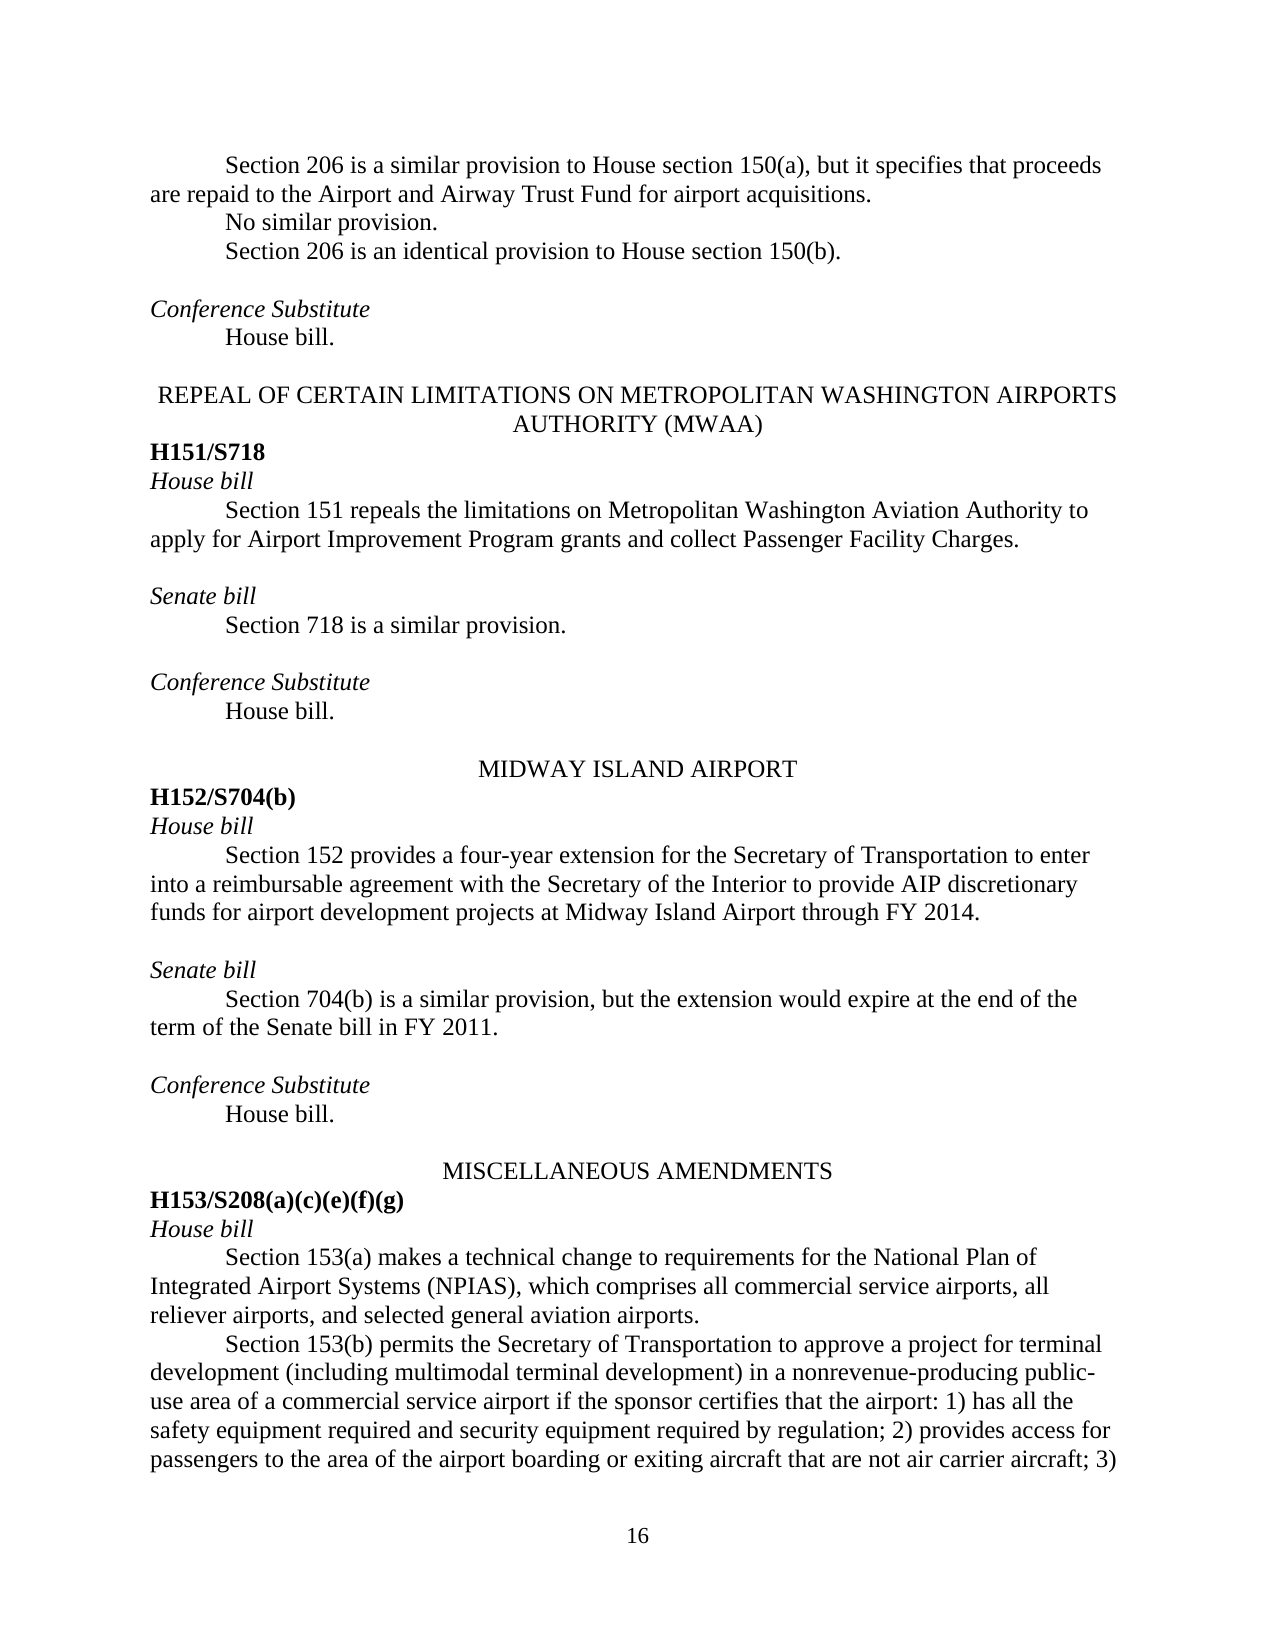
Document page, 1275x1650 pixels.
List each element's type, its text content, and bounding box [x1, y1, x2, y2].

text No similar provision. [150, 207, 1125, 236]
text Conference Substitute [150, 294, 1125, 322]
text House bill [150, 811, 1125, 840]
text Miscellaneous Amendments [150, 1156, 1125, 1185]
text Section 704(b) is a similar provision, but the extension would expire at the end of the term of the Senate bill in FY 2011. [150, 984, 1125, 1041]
text House bill. [150, 696, 1125, 725]
text House bill [150, 1214, 1125, 1242]
text House bill. [150, 322, 1125, 351]
text Section 206 is a similar provision to House section 150(a), but it specifies that proceeds are repaid to the Airport and Airway Trust Fund for airport acquisitions. [150, 150, 1125, 207]
text House bill [150, 466, 1125, 495]
text Repeal of Certain Limitations on Metropolitan Washington Airports Authority (MWAA) [150, 380, 1125, 437]
text Midway Island Airport [150, 754, 1125, 782]
text H152/S704(b) [150, 782, 1125, 811]
text Section 153(a) makes a technical change to requirements for the National Plan of Integrated Airport Systems (NPIAS), which comprises all commercial service airports, all reliever airports, and selected general aviation airports. [150, 1242, 1125, 1329]
text Conference Substitute [150, 667, 1125, 696]
text Section 206 is an identical provision to House section 150(b). [150, 236, 1125, 265]
text Section 718 is a similar provision. [150, 610, 1125, 639]
text Conference Substitute [150, 1070, 1125, 1099]
text H151/S718 [150, 437, 1125, 466]
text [150, 1329, 1125, 1472]
text Senate bill [150, 581, 1125, 610]
text H153/S208(a)(c)(e)(f)(g) [150, 1185, 1125, 1214]
text Section 152 provides a four-year extension for the Secretary of Transportation to enter into a reimbursable agreement with the Secretary of the Interior to provide AIP discretionary funds for airport development projects at Midway Island Airport through FY 2014. [150, 840, 1125, 926]
text Section 151 repeals the limitations on Metropolitan Washington Aviation Authority to apply for Airport Improvement Program grants and collect Passenger Facility Charges. [150, 495, 1125, 552]
text House bill. [150, 1099, 1125, 1127]
text Senate bill [150, 955, 1125, 984]
